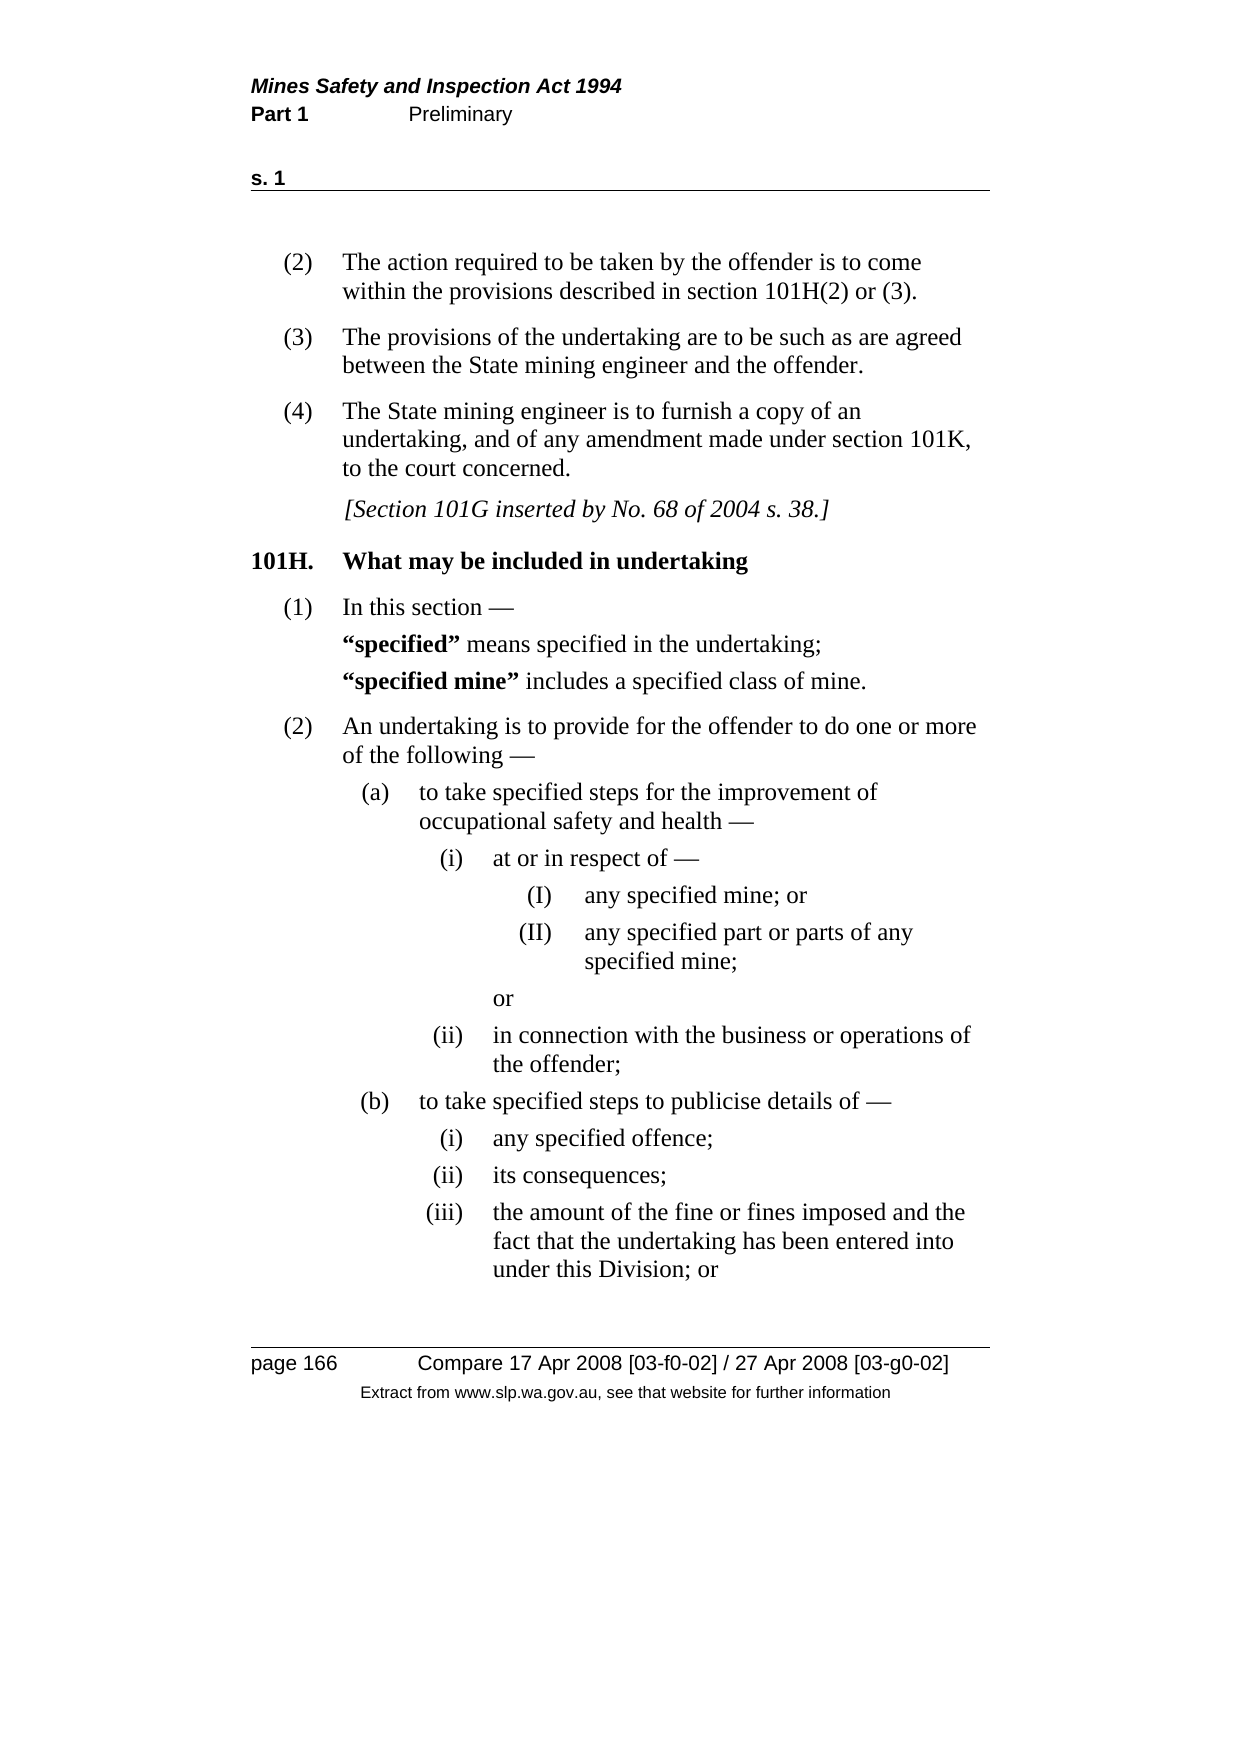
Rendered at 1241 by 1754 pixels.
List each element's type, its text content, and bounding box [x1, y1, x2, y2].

text “specified mine” includes a specified class of mine. [251, 666, 990, 694]
text (ii) its consequences; [251, 1160, 990, 1189]
text “specified” means specified in the undertaking; [251, 629, 990, 657]
text (4) The State mining engineer is to furnish a copy of an undertaking, and of any amendment made under section 101K, to the court concerned. [251, 396, 990, 482]
text (a) to take specified steps for the improvement of occupational safety and health — [251, 777, 990, 834]
text (II) any specified part or parts of any specified mine; [251, 917, 990, 974]
text or [251, 983, 990, 1012]
text [Section 101G inserted by No. 68 of 2004 s. 38.] [251, 494, 990, 523]
text (I) any specified mine; or [251, 880, 990, 909]
text (ii) in connection with the business or operations of the offender; [251, 1020, 990, 1077]
text (iii) the amount of the fine or fines imposed and the fact that the undertaking has been entered into under this Division; or [251, 1197, 990, 1283]
subtitle 101H. What may be included in undertaking [251, 546, 990, 575]
text (3) The provisions of the undertaking are to be such as are agreed between the State mining engineer and the offender. [251, 322, 990, 379]
text (1) In this section — [251, 592, 990, 620]
text (2) An undertaking is to provide for the offender to do one or more of the following — [251, 711, 990, 769]
text (2) The action required to be taken by the offender is to come within the provisions described in section 101H(2) or (3). [251, 247, 990, 305]
text (b) to take specified steps to publicise details of — [251, 1086, 990, 1114]
text (i) any specified offence; [251, 1123, 990, 1152]
text (i) at or in respect of — [251, 843, 990, 872]
